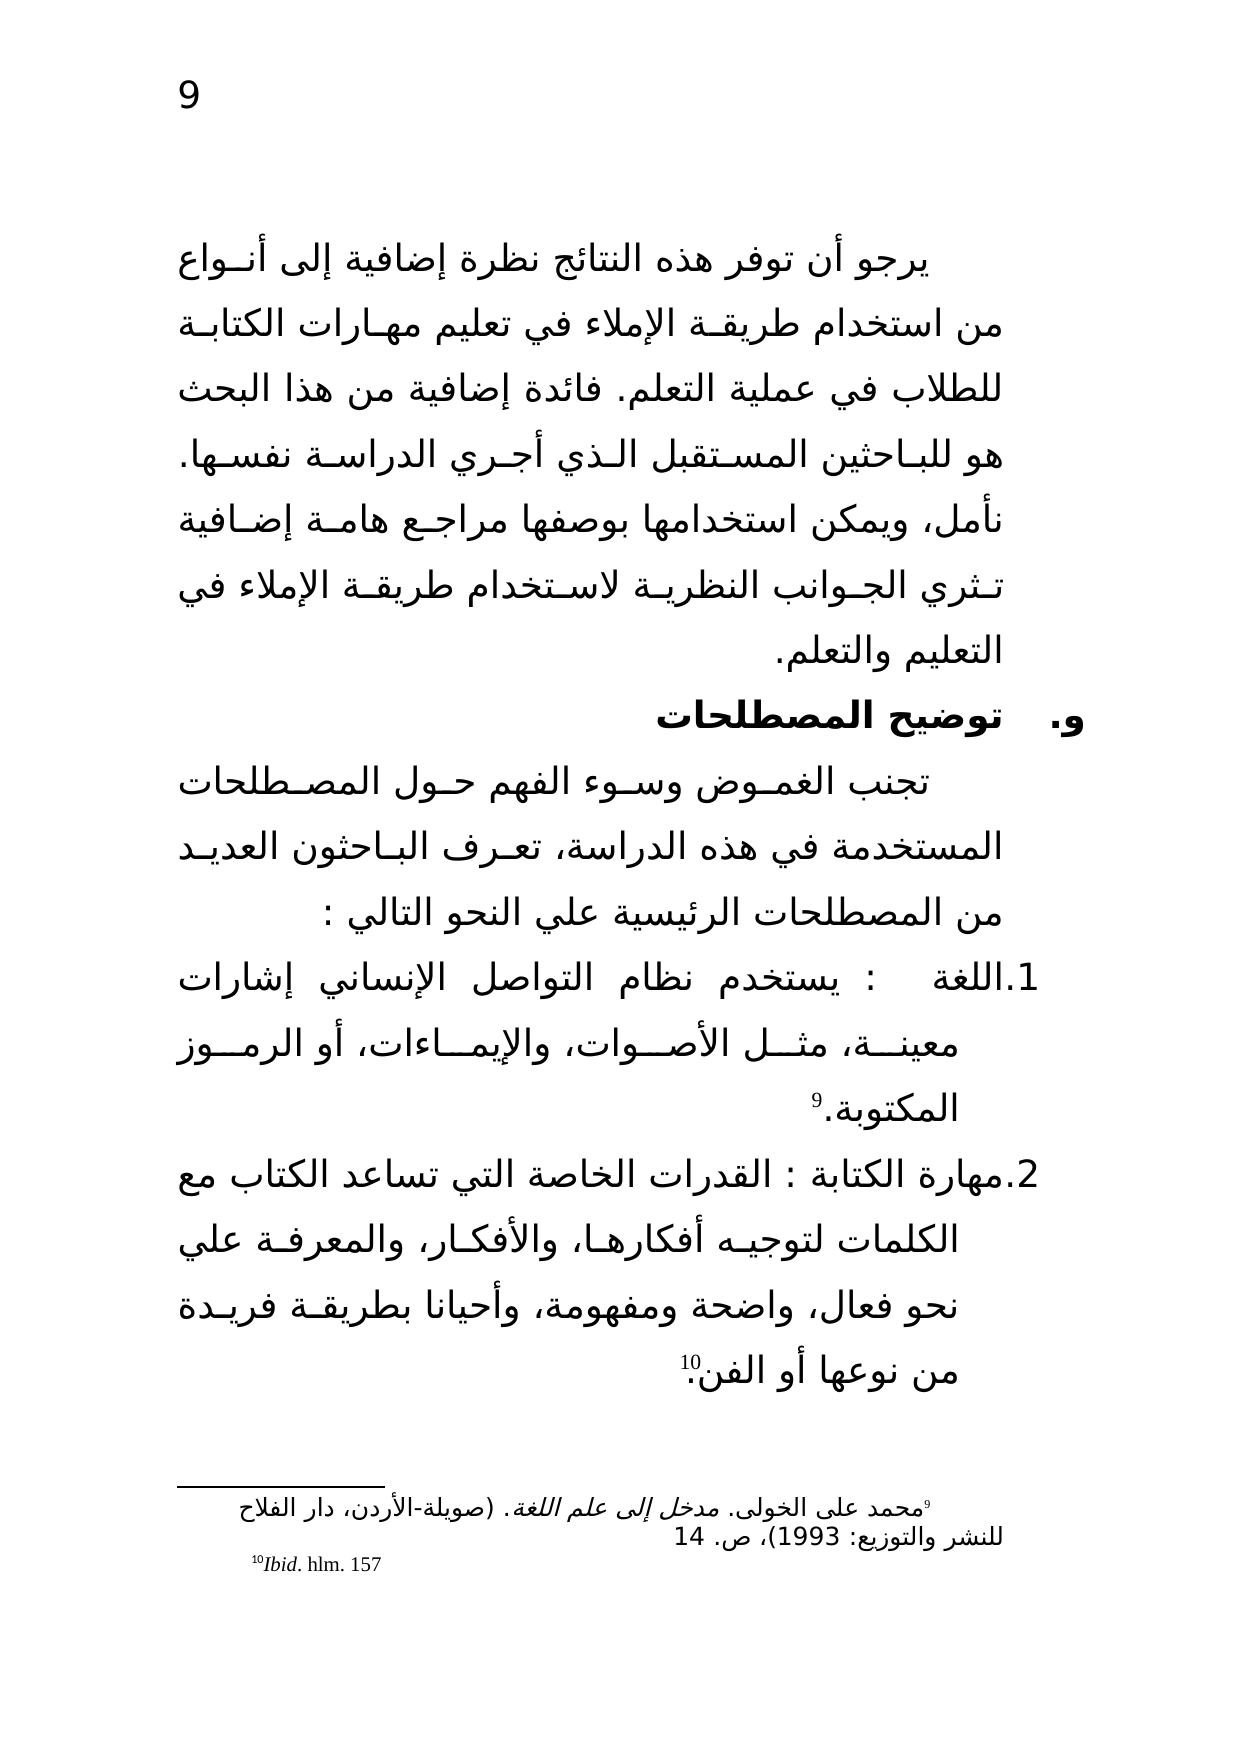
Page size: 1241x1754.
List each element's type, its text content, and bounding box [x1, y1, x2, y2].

list اللغة : يستخدم نظام التواصل الإنساني إشارات معينة، مثل الأصوات، والإيماءات، أو الرموز المكتوبة. [177, 956, 1004, 1131]
list يرجو أن توفر هذه النتائج نظرة إضافية إلى أنواع من استخدام طريقة الإملاء في تعليم مهارات الكتابة للطلاب في عملية التعلم. فائدة إضافية من هذا البحث هو للباحثين المستقبل الذي أجري الدراسة نفسها. نأمل، ويمكن استخدامها بوصفها مراجع هامة إضافية تثري الجوانب النظرية لاستخدام طريقة الإملاء في التعليم والتعلم. [177, 236, 1004, 672]
list مهارة الكتابة : القدرات الخاصة التي تساعد الكتاب مع الكلمات لتوجيه أفكارها، والأفكار، والمعرفة علي نحو فعال، واضحة ومفهومة، وأحيانا بطريقة فريدة من نوعها أو الفن. [177, 1152, 1004, 1392]
list توضيح المصطلحات [177, 694, 1048, 738]
text تجنب الغموض وسوء الفهم حول المصطلحات المستخدمة في هذه الدراسة، تعرف الباحثون العديد من المصطلحات الرئيسية علي النحو التالي : [177, 759, 1004, 934]
